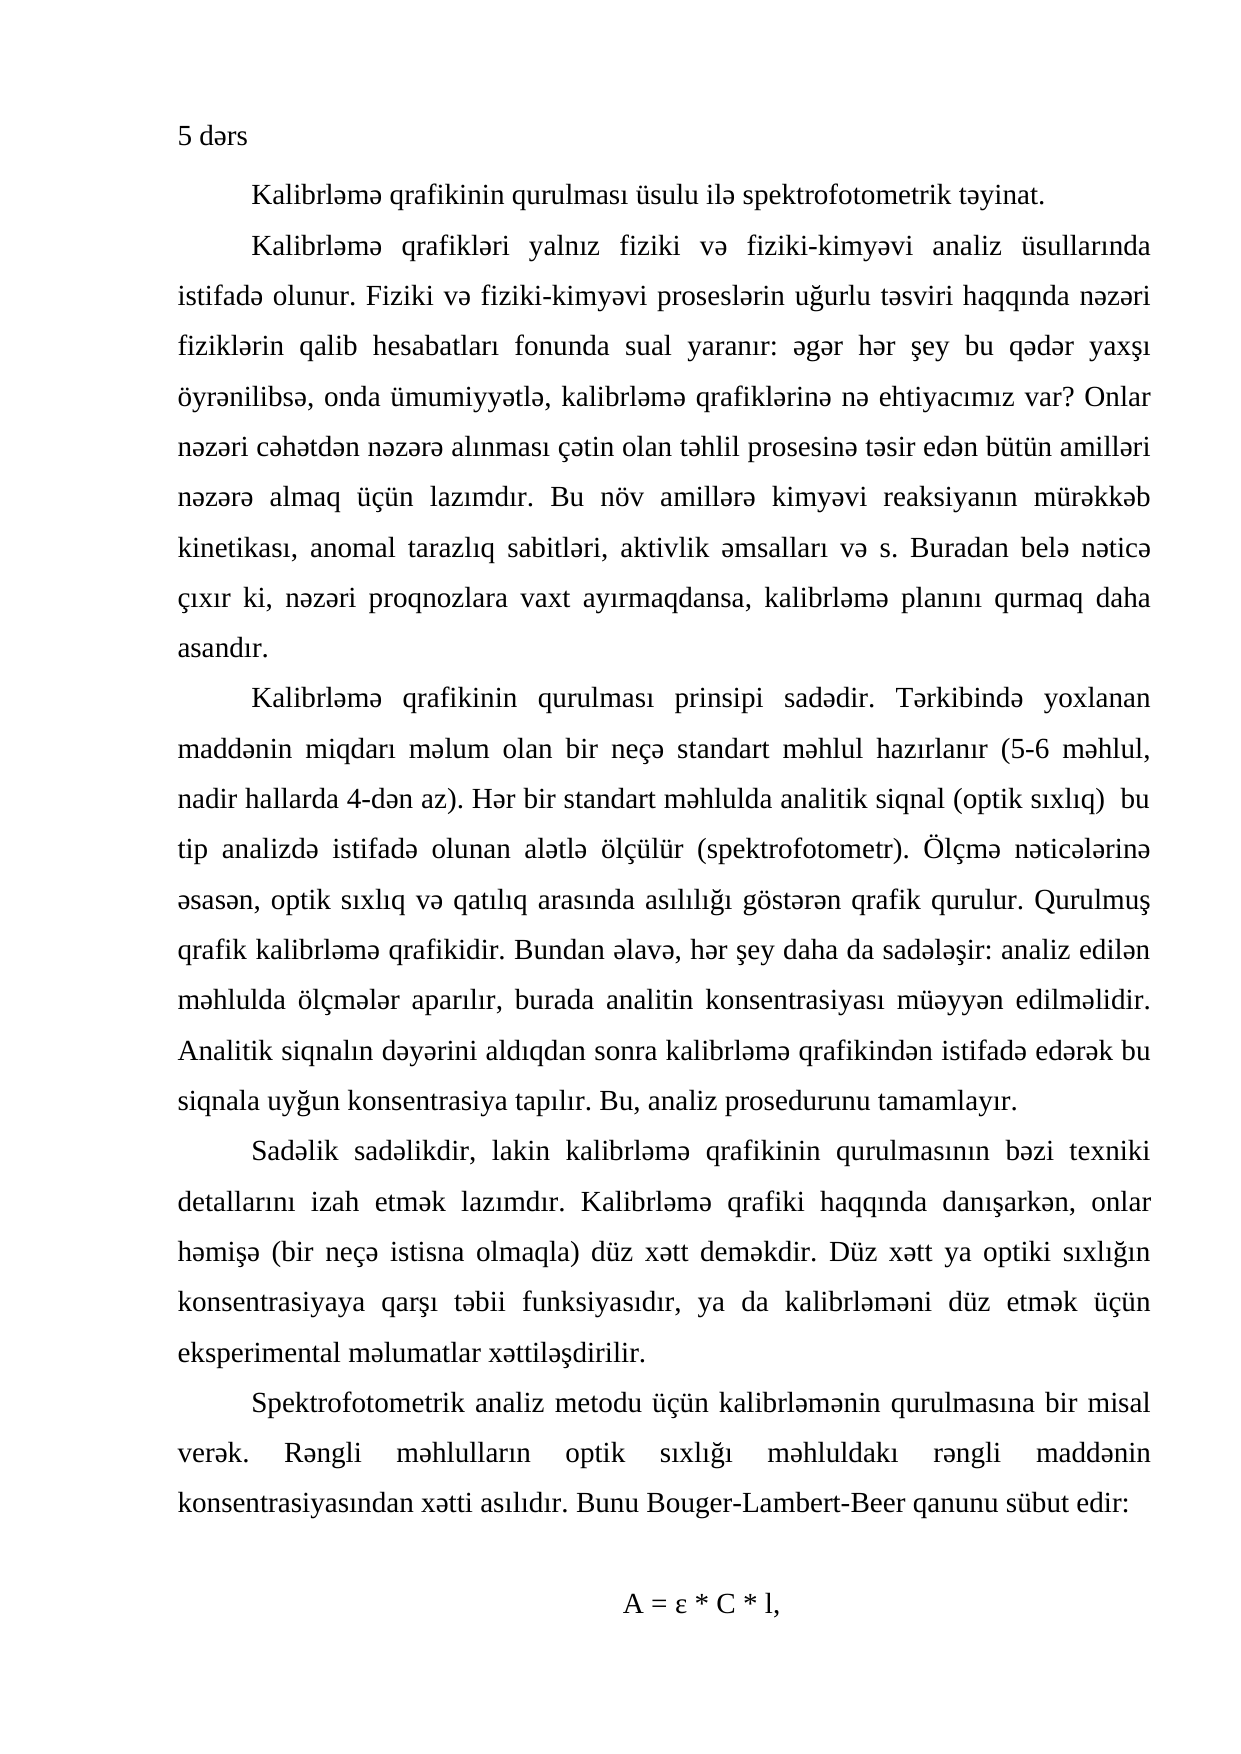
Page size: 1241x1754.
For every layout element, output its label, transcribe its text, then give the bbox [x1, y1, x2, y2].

text A = ε * C * l, [177, 1586, 1152, 1620]
text Kalibrləmə qrafikləri yalnız fiziki və fiziki-kimyəvi analiz üsullarında istifadə olunur. Fiziki və fiziki-kimyəvi proseslərin uğurlu təsviri haqqında nəzəri fiziklərin qalib hesabatları fonunda sual yaranır: əgər hər şey bu qədər yaxşı öyrənilibsə, onda ümumiyyətlə, kalibrləmə qrafiklərinə nə ehtiyacımız var? Onlar nəzəri cəhətdən nəzərə alınması çətin olan təhlil prosesinə təsir edən bütün amilləri nəzərə almaq üçün lazımdır. Bu növ amillərə kimyəvi reaksiyanın mürəkkəb kinetikası, anomal tarazlıq sabitləri, aktivlik əmsalları və s. Buradan belə nəticə çıxır ki, nəzəri proqnozlara vaxt ayırmaqdansa, kalibrləmə planını qurmaq daha asandır. [177, 228, 1152, 664]
text Kalibrləmə qrafikinin qurulması prinsipi sadədir. Tərkibində yoxlanan maddənin miqdarı məlum olan bir neçə standart məhlul hazırlanır (5-6 məhlul, nadir hallarda 4-dən az). Hər bir standart məhlulda analitik siqnal (optik sıxlıq) bu tip analizdə istifadə olunan alətlə ölçülür (spektrofotometr). Ölçmə nəticələrinə əsasən, optik sıxlıq və qatılıq arasında asılılığı göstərən qrafik qurulur. Qurulmuş qrafik kalibrləmə qrafikidir. Bundan əlavə, hər şey daha da sadələşir: analiz edilən məhlulda ölçmələr aparılır, burada analitin konsentrasiyası müəyyən edilməlidir. Analitik siqnalın dəyərini aldıqdan sonra kalibrləmə qrafikindən istifadə edərək bu siqnala uyğun konsentrasiya tapılır. Bu, analiz prosedurunu tamamlayır. [177, 681, 1152, 1117]
text Spektrofotometrik analiz metodu üçün kalibrləmənin qurulmasına bir misal verək. Rəngli məhlulların optik sıxlığı məhluldakı rəngli maddənin konsentrasiyasından xətti asılıdır. Bunu Bouger-Lambert-Beer qanunu sübut edir: [177, 1385, 1152, 1519]
text 5 dərs [177, 118, 1152, 152]
text Sadəlik sadəlikdir, lakin kalibrləmə qrafikinin qurulmasının bəzi texniki detallarını izah etmək lazımdır. Kalibrləmə qrafiki haqqında danışarkən, onlar həmişə (bir neçə istisna olmaqla) düz xətt deməkdir. Düz xətt ya optiki sıxlığın konsentrasiyaya qarşı təbii funksiyasıdır, ya da kalibrləməni düz etmək üçün eksperimental məlumatlar xəttiləşdirilir. [177, 1133, 1152, 1368]
text Kalibrləmə qrafikinin qurulması üsulu ilə spektrofotometrik təyinat. [177, 177, 1152, 211]
